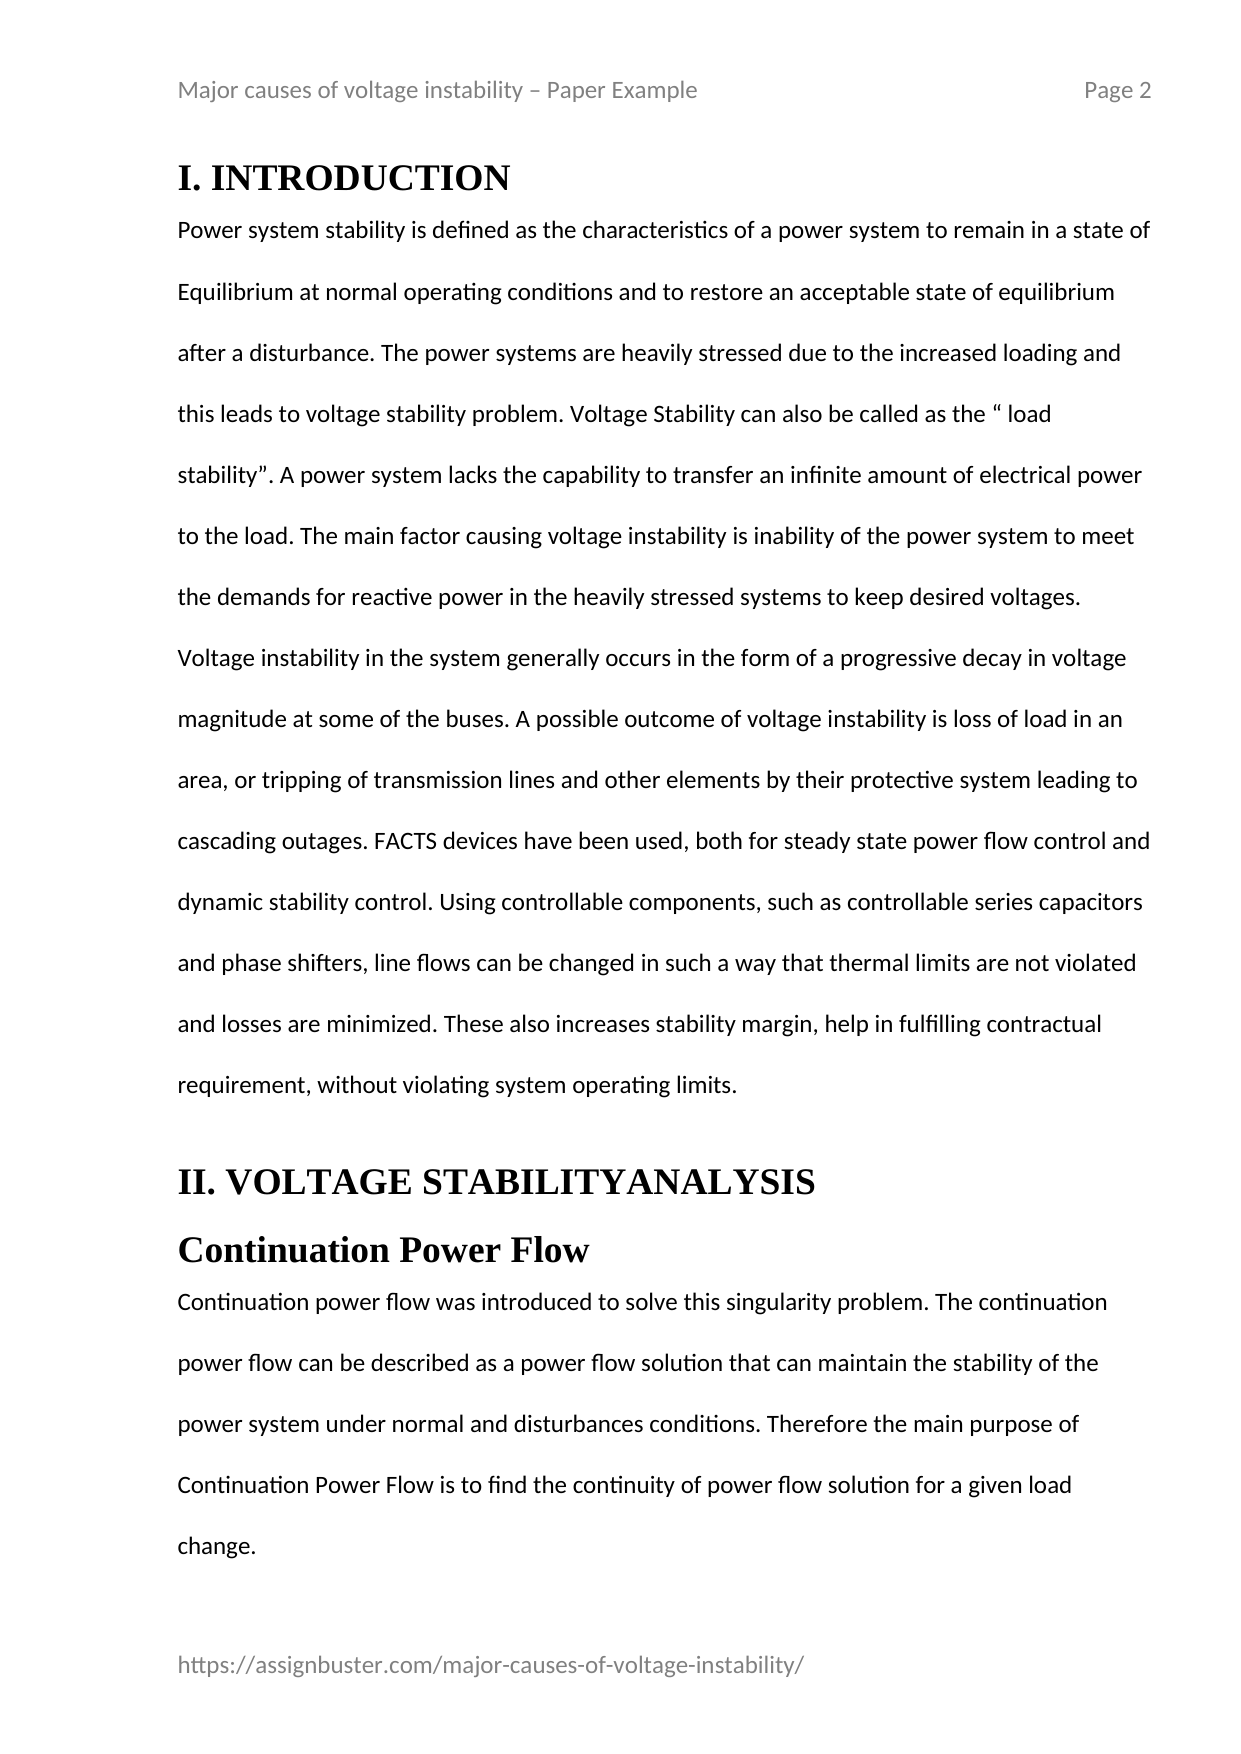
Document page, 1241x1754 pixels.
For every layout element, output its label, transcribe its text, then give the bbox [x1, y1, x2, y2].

subtitle Continuation Power Flow [177, 1227, 1152, 1270]
text Power system stability is defined as the characteristics of a power system to remain in a state of Equilibrium at normal operating conditions and to restore an acceptable state of equilibrium after a disturbance. The power systems are heavily stressed due to the increased loading and this leads to voltage stability problem. Voltage Stability can also be called as the “ load stability”. A power system lacks the capability to transfer an infinite amount of electrical power to the load. The main factor causing voltage instability is inability of the power system to meet the demands for reactive power in the heavily stressed systems to keep desired voltages. Voltage instability in the system generally occurs in the form of a progressive decay in voltage magnitude at some of the buses. A possible outcome of voltage instability is loss of load in an area, or tripping of transmission lines and other elements by their protective system leading to cascading outages. FACTS devices have been used, both for steady state power flow control and dynamic stability control. Using controllable components, such as controllable series capacitors and phase shifters, line flows can be changed in such a way that thermal limits are not violated and losses are minimized. These also increases stability margin, help in fulfilling contractual requirement, without violating system operating limits. [177, 215, 1152, 1100]
subtitle II. VOLTAGE STABILITYANALYSIS [177, 1160, 1152, 1203]
text Continuation power flow was introduced to solve this singularity problem. The continuation power flow can be described as a power flow solution that can maintain the stability of the power system under normal and disturbances conditions. Therefore the main purpose of Continuation Power Flow is to find the continuity of power flow solution for a given load change. [177, 1286, 1152, 1561]
subtitle I. INTRODUCTION [177, 156, 1152, 199]
